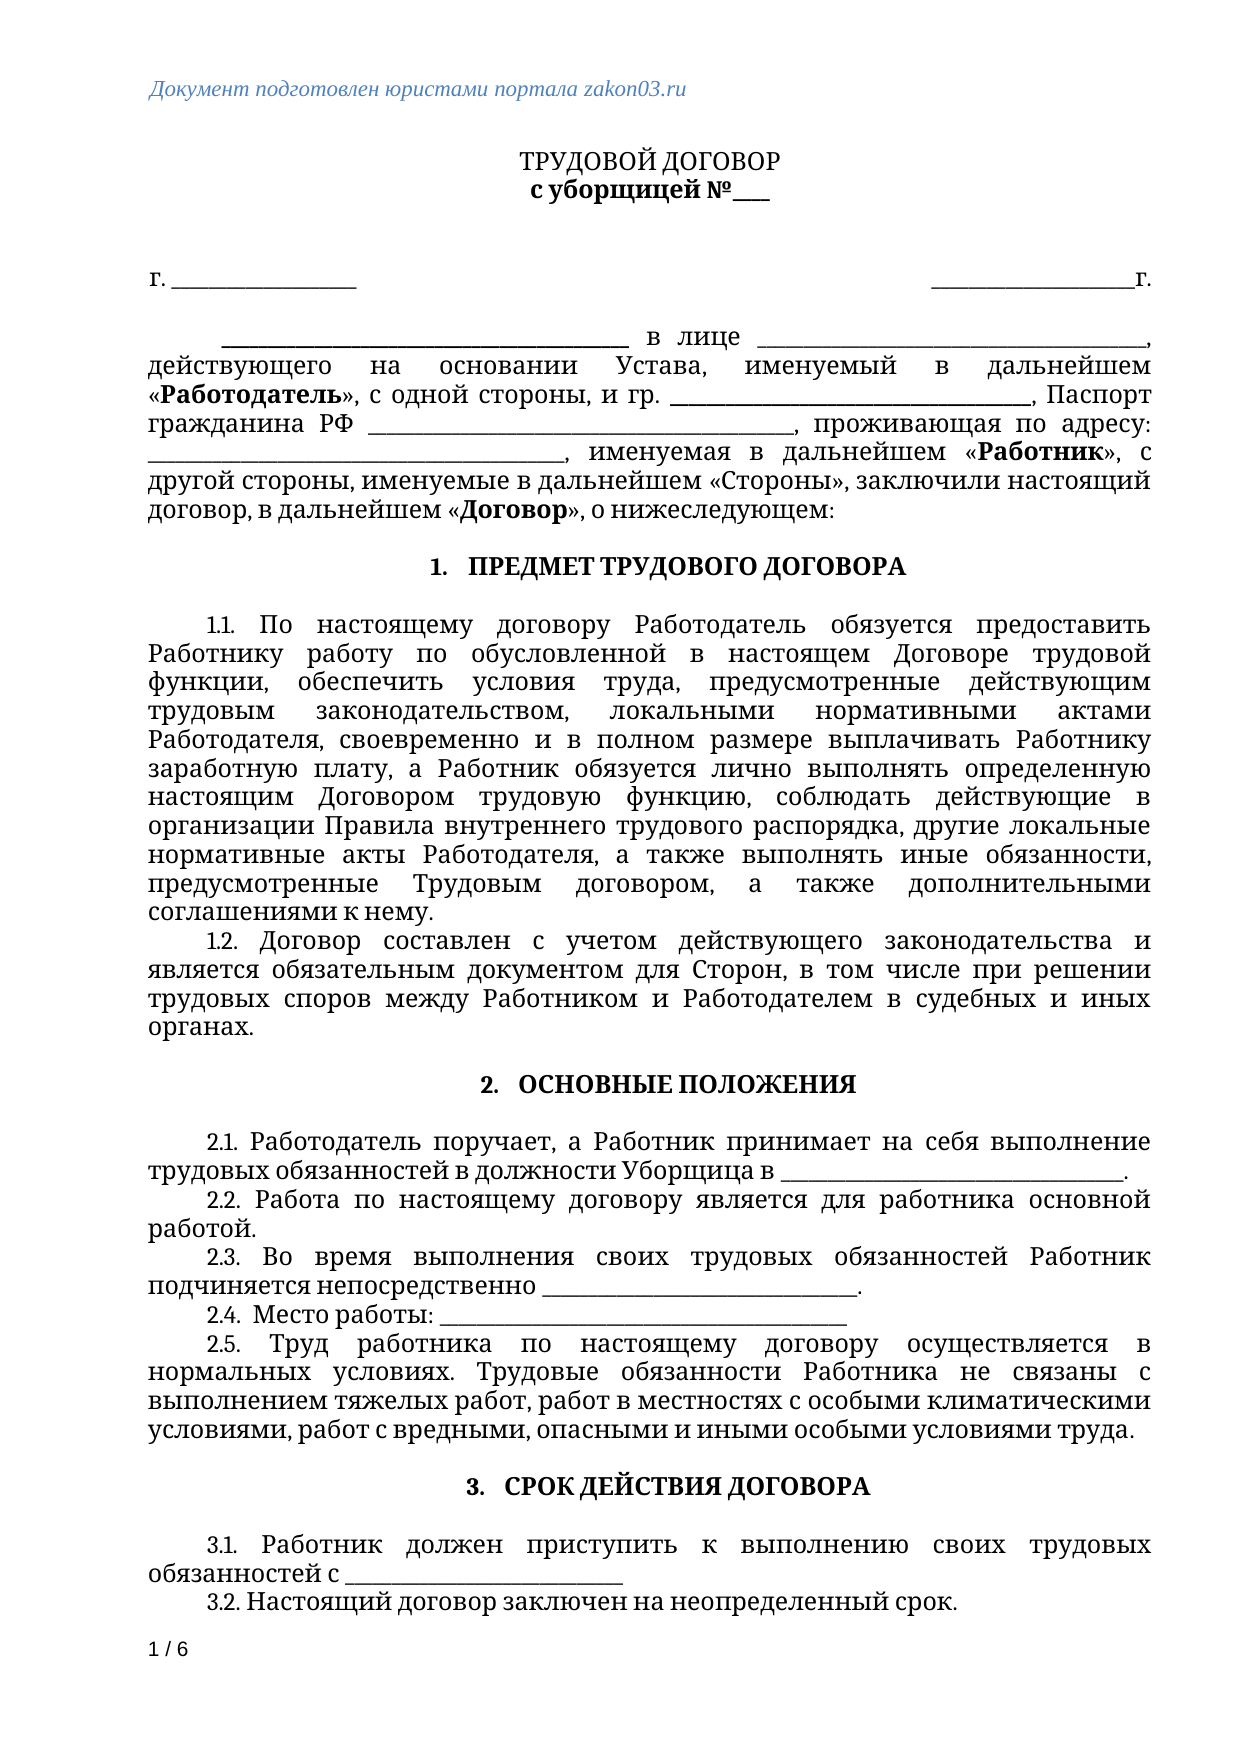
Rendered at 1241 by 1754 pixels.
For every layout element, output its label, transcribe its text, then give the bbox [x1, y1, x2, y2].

text 2.5. Труд работника по настоящему договору осуществляется в нормальных условиях. Трудовые обязанности Работника не связаны с выполнением тяжелых работ, работ в местностях с особыми климатическими условиями, работ с вредными, опасными и иными особыми условиями труда. [148, 1329, 1152, 1444]
text 2.2. Работа по настоящему договору является для работника основной работой. [148, 1186, 1152, 1243]
text 2.1. Работодатель поручает, а Работник принимает на себя выполнение трудовых обязанностей в должности Уборщица в _____________________________________. [148, 1128, 1152, 1186]
text с уборщицей №____ [148, 176, 1152, 205]
list ОСНОВНЫЕ ПОЛОЖЕНИЯ [185, 1071, 1152, 1099]
text 1.1. По настоящему договору Работодатель обязуется предоставить Работнику работу по обусловленной в настоящем Договоре трудовой функции, обеспечить условия труда, предусмотренные действующим трудовым законодательством, локальными нормативными актами Работодателя, своевременно и в полном размере выплачивать Работнику заработную плату, а Работник обязуется лично выполнять определенную настоящим Договором трудовую функцию, соблюдать действующие в организации Правила внутреннего трудового распорядка, другие локальные нормативные акты Работодателя, а также выполнять иные обязанности, предусмотренные Трудовым договором, а также дополнительными соглашениями к нему. [148, 611, 1152, 927]
text ТРУДОВОЙ ДОГОВОР [148, 148, 1152, 176]
list ПРЕДМЕТ ТРУДОВОГО ДОГОВОРА [185, 553, 1152, 582]
table_header ______________________г. [650, 264, 1152, 293]
text ____________________________________________ в лице __________________________________________, действующего на основании Устава, именуемый в дальнейшем «Работодатель», с одной стороны, и гр. _______________________________________, Паспорт гражданина РФ ______________________________________________, проживающая по адресу: _____________________________________________, именуемая в дальнейшем «Работник», с другой стороны, именуемые в дальнейшем «Стороны», заключили настоящий договор, в дальнейшем «Договор», о нижеследующем: [148, 323, 1152, 524]
table_header г. ____________________ [149, 264, 649, 293]
text 1.2. Договор составлен с учетом действующего законодательства и является обязательным документом для Сторон, в том числе при решении трудовых споров между Работником и Работодателем в судебных и иных органах. [148, 927, 1152, 1042]
list СРОК ДЕЙСТВИЯ ДОГОВОРА [185, 1473, 1152, 1502]
text 3.2. Настоящий договор заключен на неопределенный срок. [148, 1588, 1152, 1617]
text 3.1. Работник должен приступить к выполнению своих трудовых обязанностей с ______________________________ [148, 1531, 1152, 1588]
text 2.3. Во время выполнения своих трудовых обязанностей Работник подчиняется непосредственно __________________________________. [148, 1243, 1152, 1301]
text 2.4. Место работы: ____________________________________________ [148, 1301, 1152, 1329]
